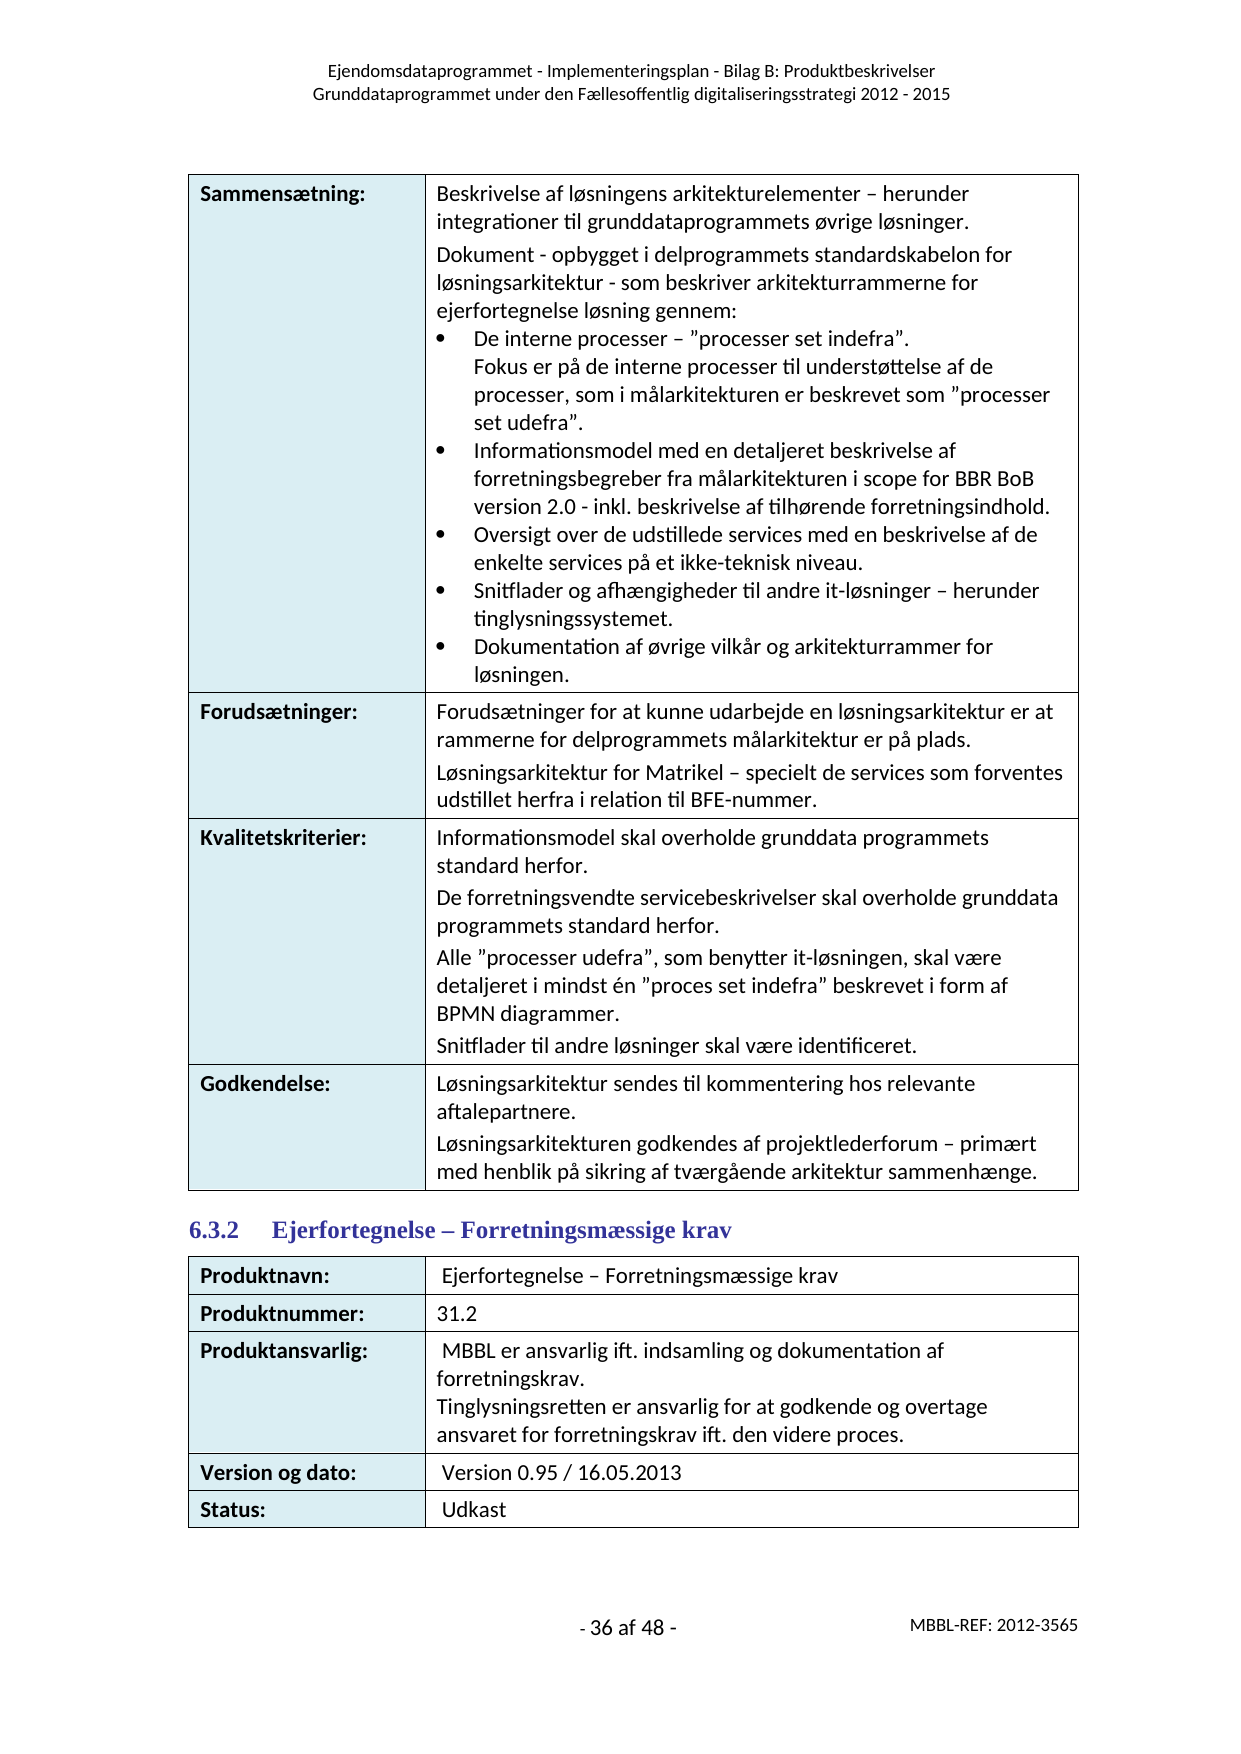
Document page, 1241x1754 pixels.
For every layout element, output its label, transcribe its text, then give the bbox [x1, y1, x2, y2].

table_cell 31.2 [426, 1295, 1078, 1331]
table_cell Kvalitetskriterier: [189, 819, 425, 1064]
table_cell Sammensætning: [189, 175, 425, 692]
table_cell Løsningsarkitektur sendes til kommentering hos relevante aftalepartnere. Løsningsarkitekturen godkendes af projektlederforum – primært med henblik på sikring af tværgående arkitektur sammenhænge. [426, 1065, 1078, 1189]
table_cell Godkendelse: [189, 1065, 425, 1189]
table_header Produktnavn: [189, 1257, 425, 1294]
table_cell MBBL er ansvarlig ift. indsamling og dokumentation af forretningskrav. Tinglysningsretten er ansvarlig for at godkende og overtage ansvaret for forretningskrav ift. den videre proces. [426, 1332, 1078, 1452]
table_cell Version 0.95 / 16.05.2013 [426, 1454, 1078, 1490]
table_cell Status: [189, 1491, 425, 1527]
table_cell Udkast [426, 1491, 1078, 1527]
table_cell Beskrivelse af løsningens arkitekturelementer – herunder integrationer til grunddataprogrammets øvrige løsninger. Dokument - opbygget i delprogrammets standardskabelon for løsningsarkitektur - som beskriver arkitekturrammerne for ejerfortegnelse løsning gennem: De interne processer – ”processer set indefra”. Fokus er på de interne processer til understøttelse af de processer, som i målarkitekturen er beskrevet som ”processer set udefra”. Informationsmodel med en detaljeret beskrivelse af forretningsbegreber fra målarkitekturen i scope for BBR BoB version 2.0 - inkl. beskrivelse af tilhørende forretningsindhold. Oversigt over de udstillede services med en beskrivelse af de enkelte services på et ikke-teknisk niveau. Snitflader og afhængigheder til andre it-løsninger – herunder tinglysningssystemet. Dokumentation af øvrige vilkår og arkitekturrammer for løsningen. [426, 175, 1078, 692]
table_cell Forudsætninger for at kunne udarbejde en løsningsarkitektur er at rammerne for delprogrammets målarkitektur er på plads. Løsningsarkitektur for Matrikel – specielt de services som forventes udstillet herfra i relation til BFE-nummer. [426, 693, 1078, 818]
table_cell Version og dato: [189, 1454, 425, 1490]
table_cell Informationsmodel skal overholde grunddata programmets standard herfor. De forretningsvendte servicebeskrivelser skal overholde grunddata programmets standard herfor. Alle ”processer udefra”, som benytter it-løsningen, skal være detaljeret i mindst én ”proces set indefra” beskrevet i form af BPMN diagrammer. Snitflader til andre løsninger skal være identificeret. [426, 819, 1078, 1064]
subtitle Ejerfortegnelse – Forretningsmæssige krav [189, 1216, 1075, 1244]
table_cell Produktansvarlig: [189, 1332, 425, 1452]
table_cell Produktnummer: [189, 1295, 425, 1331]
table_header Ejerfortegnelse – Forretningsmæssige krav [426, 1257, 1078, 1294]
table_cell Forudsætninger: [189, 693, 425, 818]
